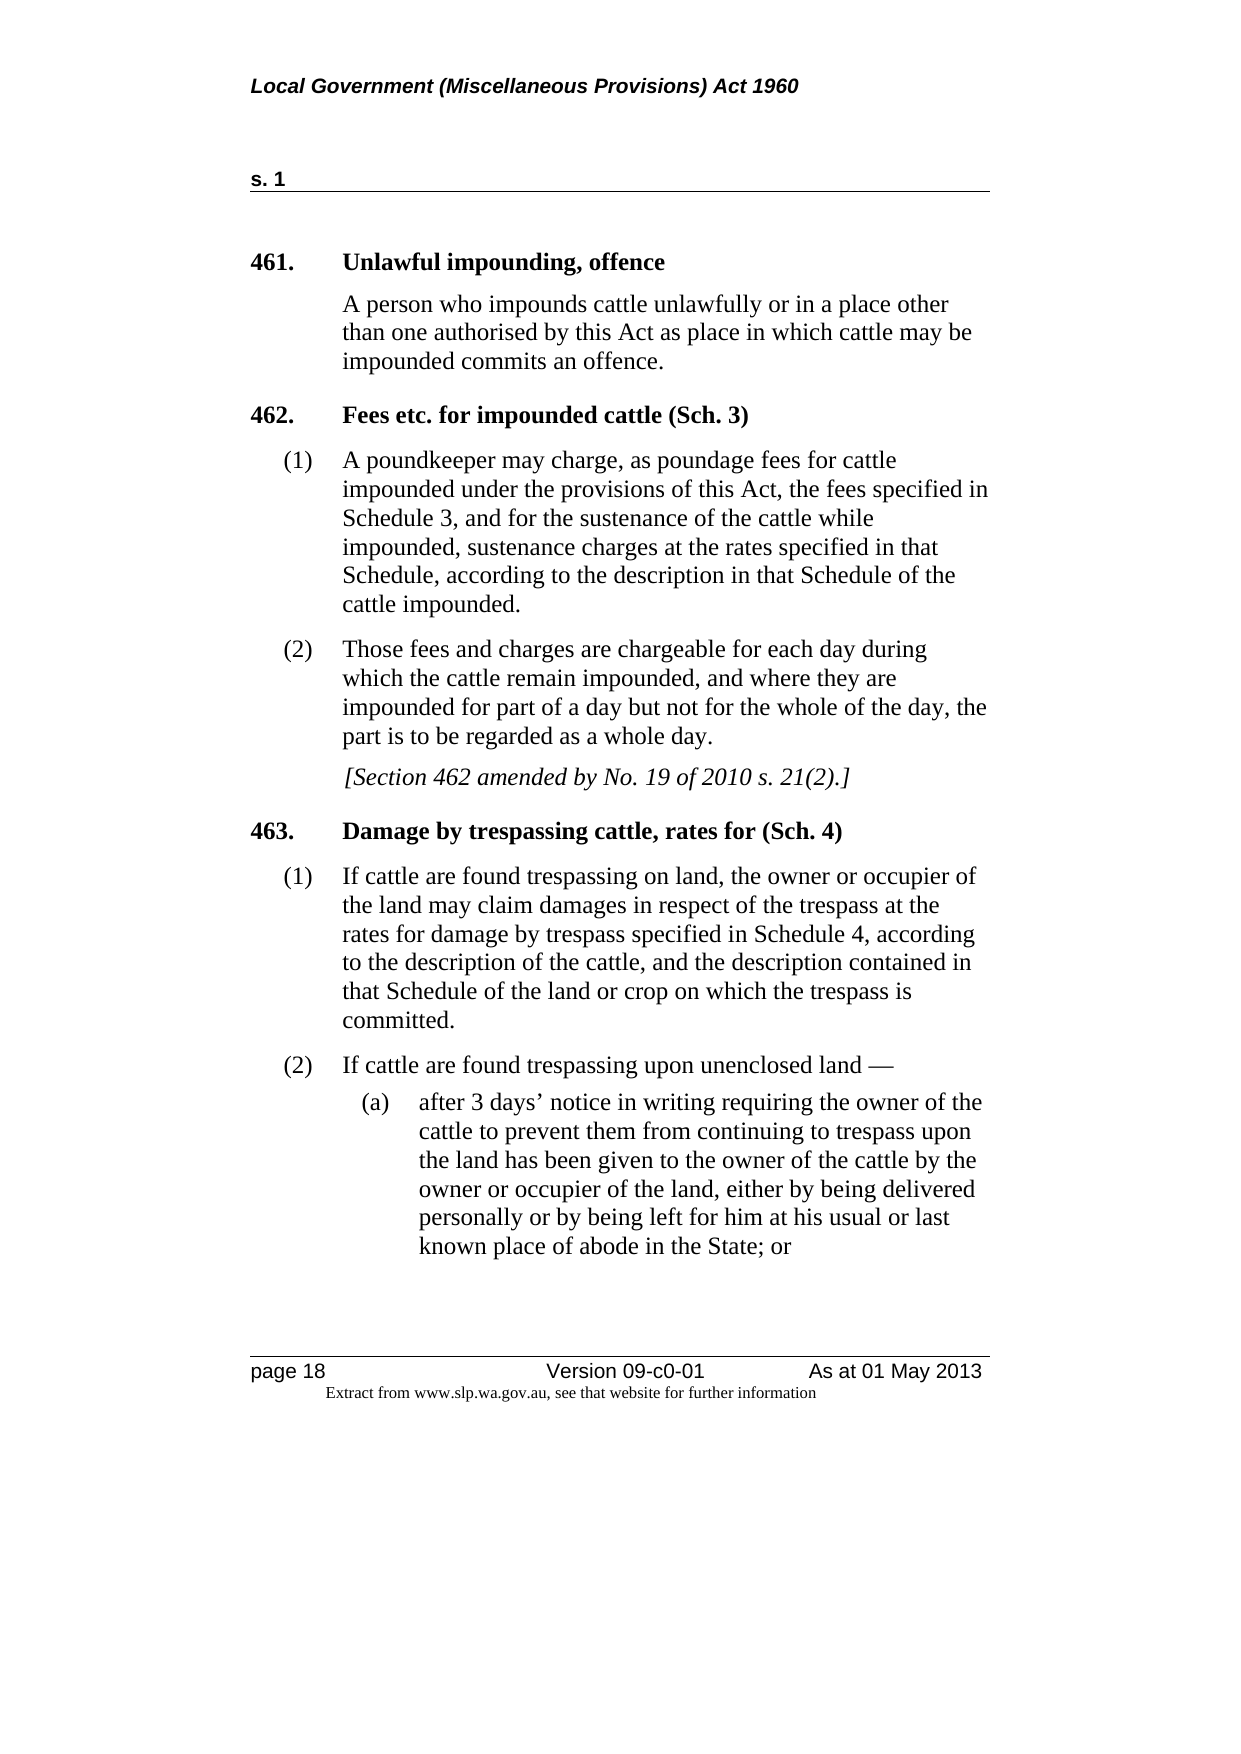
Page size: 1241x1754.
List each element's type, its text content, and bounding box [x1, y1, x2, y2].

subtitle 461. Unlawful impounding, offence [250, 247, 990, 276]
subtitle 462. Fees etc. for impounded cattle (Sch. 3) [250, 400, 990, 429]
text (1) A poundkeeper may charge, as poundage fees for cattle impounded under the provisions of this Act, the fees specified in Schedule 3, and for the sustenance of the cattle while impounded, sustenance charges at the rates specified in that Schedule, according to the description in that Schedule of the cattle impounded. [250, 445, 990, 618]
text [Section 462 amended by No. 19 of 2010 s. 21(2).] [250, 762, 990, 791]
text A person who impounds cattle unlawfully or in a place other than one authorised by this Act as place in which cattle may be impounded commits an offence. [250, 289, 990, 375]
text (2) If cattle are found trespassing upon unenclosed land — [250, 1050, 990, 1079]
text (2) Those fees and charges are chargeable for each day during which the cattle remain impounded, and where they are impounded for part of a day but not for the whole of the day, the part is to be regarded as a whole day. [250, 634, 990, 749]
text (a) after 3 days’ notice in writing requiring the owner of the cattle to prevent them from continuing to trespass upon the land has been given to the owner of the cattle by the owner or occupier of the land, either by being delivered personally or by being left for him at his usual or last known place of abode in the State; or [250, 1087, 990, 1260]
subtitle 463. Damage by trespassing cattle, rates for (Sch. 4) [250, 816, 990, 844]
text (1) If cattle are found trespassing on land, the owner or occupier of the land may claim damages in respect of the trespass at the rates for damage by trespass specified in Schedule 4, according to the description of the cattle, and the description contained in that Schedule of the land or crop on which the trespass is committed. [250, 861, 990, 1034]
